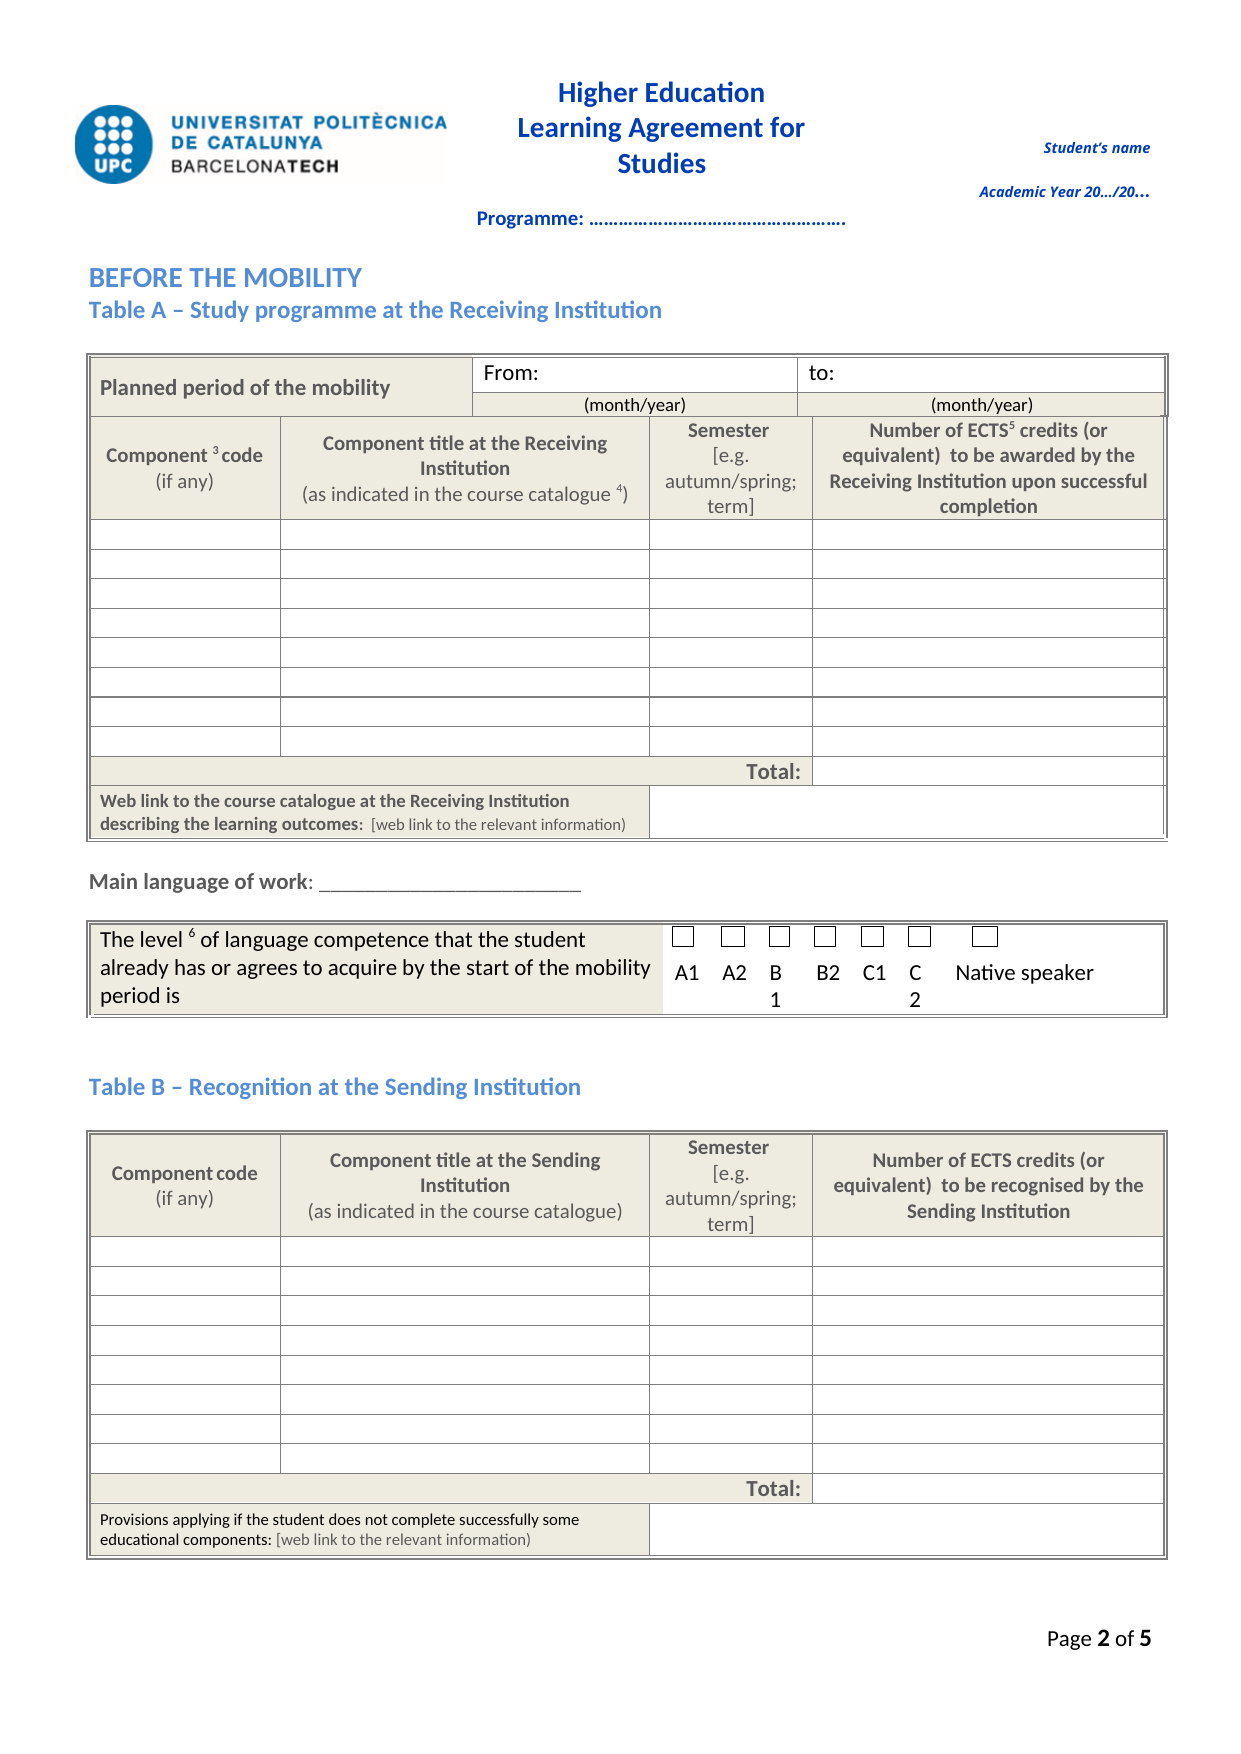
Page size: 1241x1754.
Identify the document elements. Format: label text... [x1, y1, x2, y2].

table_cell [281, 1296, 649, 1325]
table_cell [813, 757, 1163, 785]
table_cell (month/year) [473, 393, 797, 416]
table_cell [650, 638, 812, 667]
table_cell Semester [e.g. autumn/spring; term] [650, 417, 812, 519]
table_cell [650, 698, 812, 726]
table_cell [91, 1267, 280, 1295]
table_cell [813, 1267, 1163, 1295]
table_cell A1 [663, 953, 711, 1014]
table_cell [91, 1444, 280, 1473]
table_cell [91, 550, 280, 578]
table_cell [813, 1415, 1163, 1443]
table_cell [281, 638, 649, 667]
table_cell [650, 1267, 812, 1295]
table_cell C2 [898, 953, 944, 1014]
table_cell [281, 1385, 649, 1414]
table_cell [91, 1326, 280, 1354]
table_cell [650, 550, 812, 578]
table_cell [91, 579, 280, 608]
table_cell [813, 1326, 1163, 1354]
table_cell [813, 727, 1163, 756]
text Table B – Recognition at the Sending Institution [88, 1071, 1152, 1102]
table_cell [813, 698, 1163, 726]
table_cell [813, 550, 1163, 578]
table_cell Component code (if any) [91, 417, 280, 519]
table_cell [813, 1356, 1163, 1384]
table_cell [650, 1385, 812, 1414]
table_cell [281, 609, 649, 637]
text Table A – Study programme at the Receiving Institution [88, 295, 1152, 325]
table_cell [91, 1296, 280, 1325]
table_header to: [798, 358, 1164, 392]
table_cell [281, 1415, 649, 1443]
table_cell [281, 1267, 649, 1295]
table_cell [813, 1237, 1163, 1266]
table_cell [281, 1237, 649, 1266]
table_cell [281, 668, 649, 696]
table_header Component code (if any) [91, 1135, 280, 1236]
table_header [711, 925, 758, 953]
table_cell [91, 698, 280, 726]
table_cell B1 [758, 953, 805, 1014]
table_cell [650, 579, 812, 608]
table_cell Number of ECTS credits (or equivalent) to be awarded by the Receiving Institution upon successful completion [813, 417, 1163, 519]
table_cell [91, 727, 280, 756]
table_cell (month/year) [798, 393, 1164, 416]
table_cell [281, 550, 649, 578]
table_cell [813, 520, 1163, 548]
table_cell [650, 1237, 812, 1266]
table_cell [650, 727, 812, 756]
table_header Number of ECTS credits (or equivalent) to be recognised by the Sending Institution [813, 1135, 1163, 1236]
table_cell [91, 1385, 280, 1414]
table_header [944, 925, 1163, 953]
table_cell [813, 638, 1163, 667]
table_cell [650, 1415, 812, 1443]
table_cell B2 [805, 953, 851, 1014]
table_header [805, 925, 851, 953]
table_header The level of language competence that the student already has or agrees to acquire by the start of the mobility period is [91, 925, 663, 1014]
table_cell Web link to the course catalogue at the Receiving Institution describing the learning outcomes: [web link to the relevant information) [91, 786, 649, 837]
table_cell [650, 1296, 812, 1325]
table_cell [813, 579, 1163, 608]
table_cell [813, 1296, 1163, 1325]
table_cell [281, 727, 649, 756]
table_cell [91, 668, 280, 696]
table_header [851, 925, 898, 953]
table_cell Native speaker [944, 953, 1163, 1014]
table_header Component title at the Sending Institution (as indicated in the course catalogue) [281, 1135, 649, 1236]
table_header Planned period of the mobility [91, 358, 472, 416]
picture [94, 159, 132, 173]
table_cell [281, 520, 649, 548]
picture [74, 105, 109, 184]
table_cell [813, 1444, 1163, 1473]
table_cell [813, 668, 1163, 696]
table_cell C1 [851, 953, 898, 1014]
table_cell [650, 786, 1165, 837]
text Main language of work: _______________________ [89, 867, 1152, 895]
table_header [898, 925, 944, 953]
table_cell [281, 579, 649, 608]
table_header Semester [e.g. autumn/spring; term] [650, 1135, 812, 1236]
table_cell [91, 520, 280, 548]
table_cell Total: [91, 757, 812, 785]
text BEFORE THE MOBILITY [88, 259, 1152, 295]
table_cell [813, 1474, 1163, 1502]
table_cell [91, 609, 280, 637]
table_cell [650, 1444, 812, 1473]
table_cell [650, 1504, 1163, 1555]
table_header From: [473, 358, 797, 392]
picture [94, 115, 133, 155]
table_cell [91, 638, 280, 667]
table_cell A2 [711, 953, 758, 1014]
table_cell [281, 698, 649, 726]
table_cell Component title at the Receiving Institution (as indicated in the course catalogue ) [281, 417, 649, 519]
table_cell [650, 609, 812, 637]
table_cell [650, 1326, 812, 1354]
picture [118, 105, 447, 184]
table_cell Total: [91, 1474, 812, 1502]
table_cell [91, 1356, 280, 1384]
table_cell [650, 668, 812, 696]
table_cell [813, 609, 1163, 637]
table_cell [650, 1356, 812, 1384]
table_cell [91, 1415, 280, 1443]
table_header [663, 925, 711, 953]
table_cell [813, 1385, 1163, 1414]
table_cell Provisions applying if the student does not complete successfully some educational components: [web link to the relevant information) [91, 1504, 649, 1555]
table_cell [281, 1444, 649, 1473]
table_cell [650, 520, 812, 548]
table_cell [281, 1326, 649, 1354]
table_cell [91, 1237, 280, 1266]
table_header [758, 925, 805, 953]
table_cell [281, 1356, 649, 1384]
